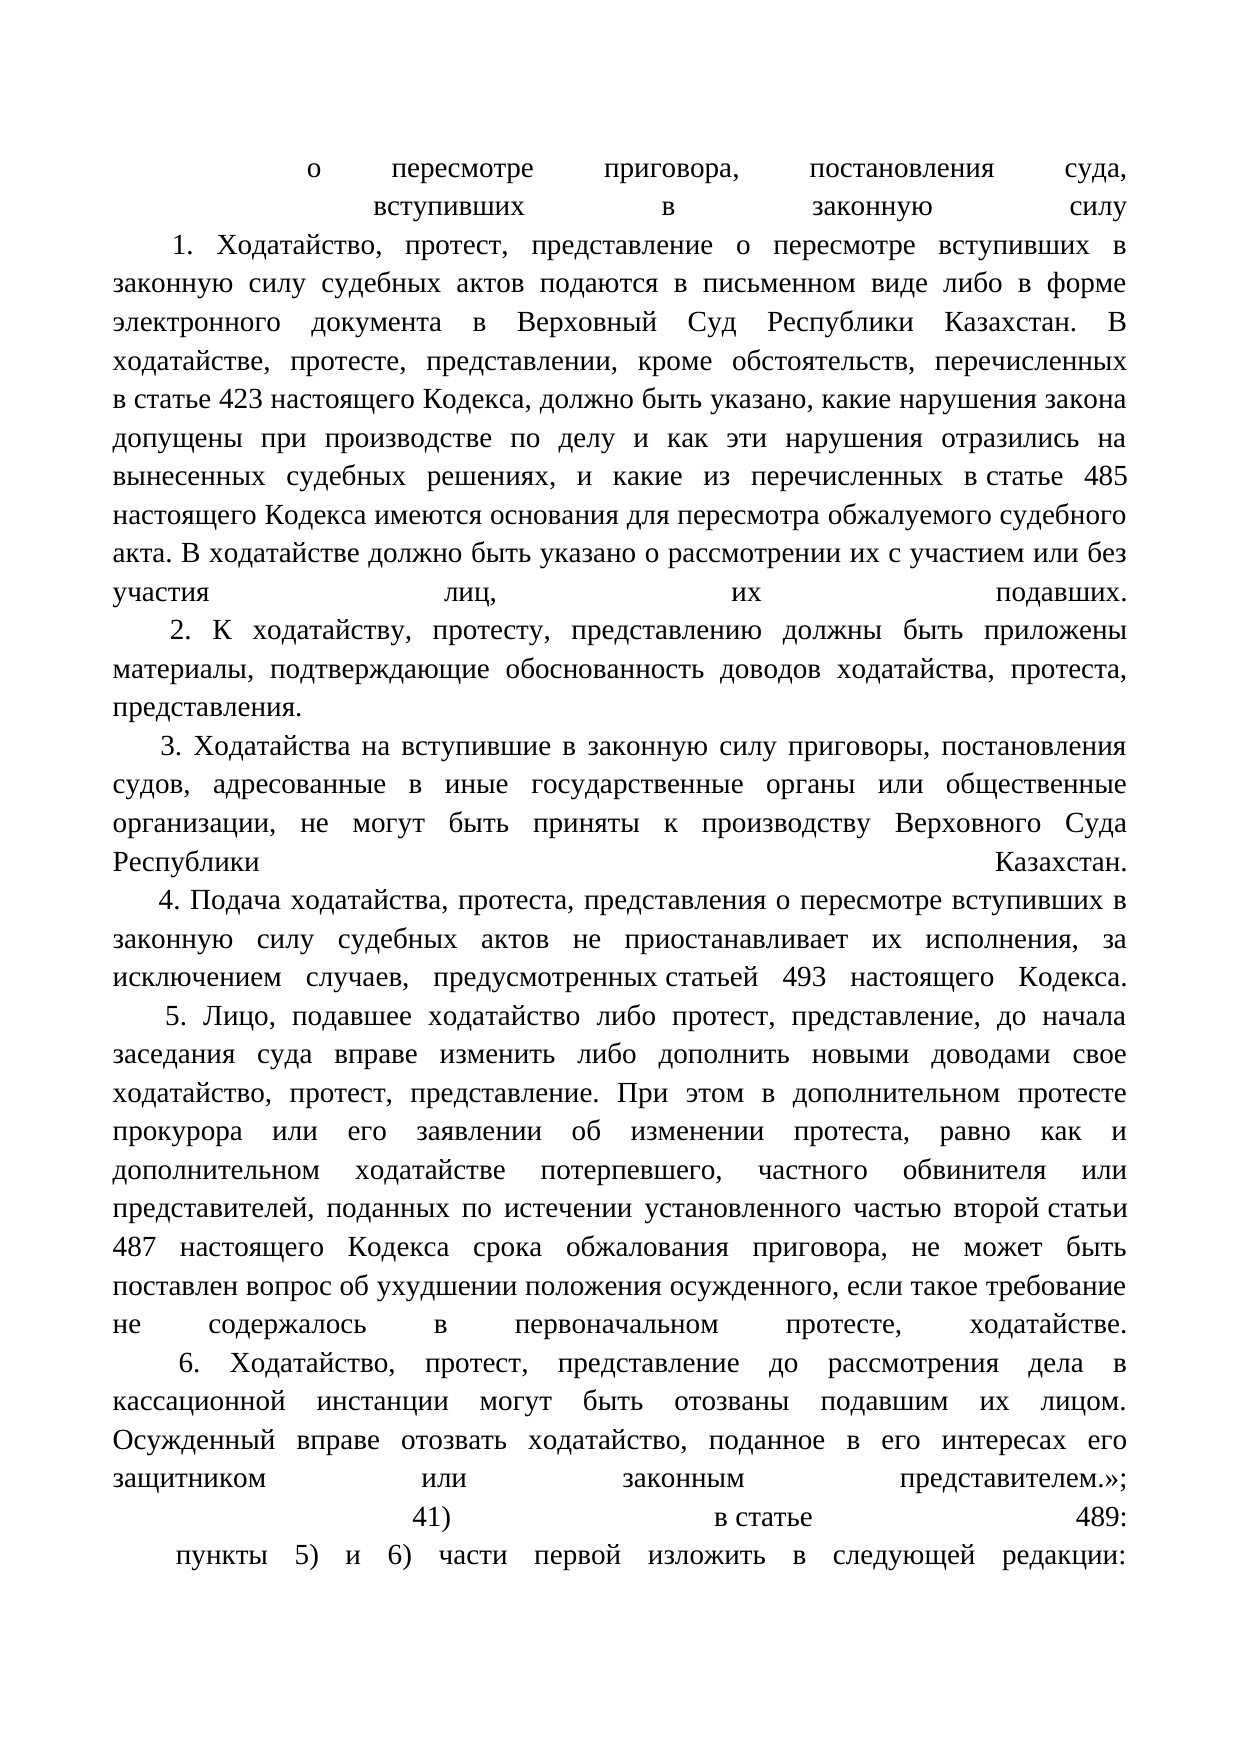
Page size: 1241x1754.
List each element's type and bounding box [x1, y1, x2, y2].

text [112, 150, 1128, 1571]
